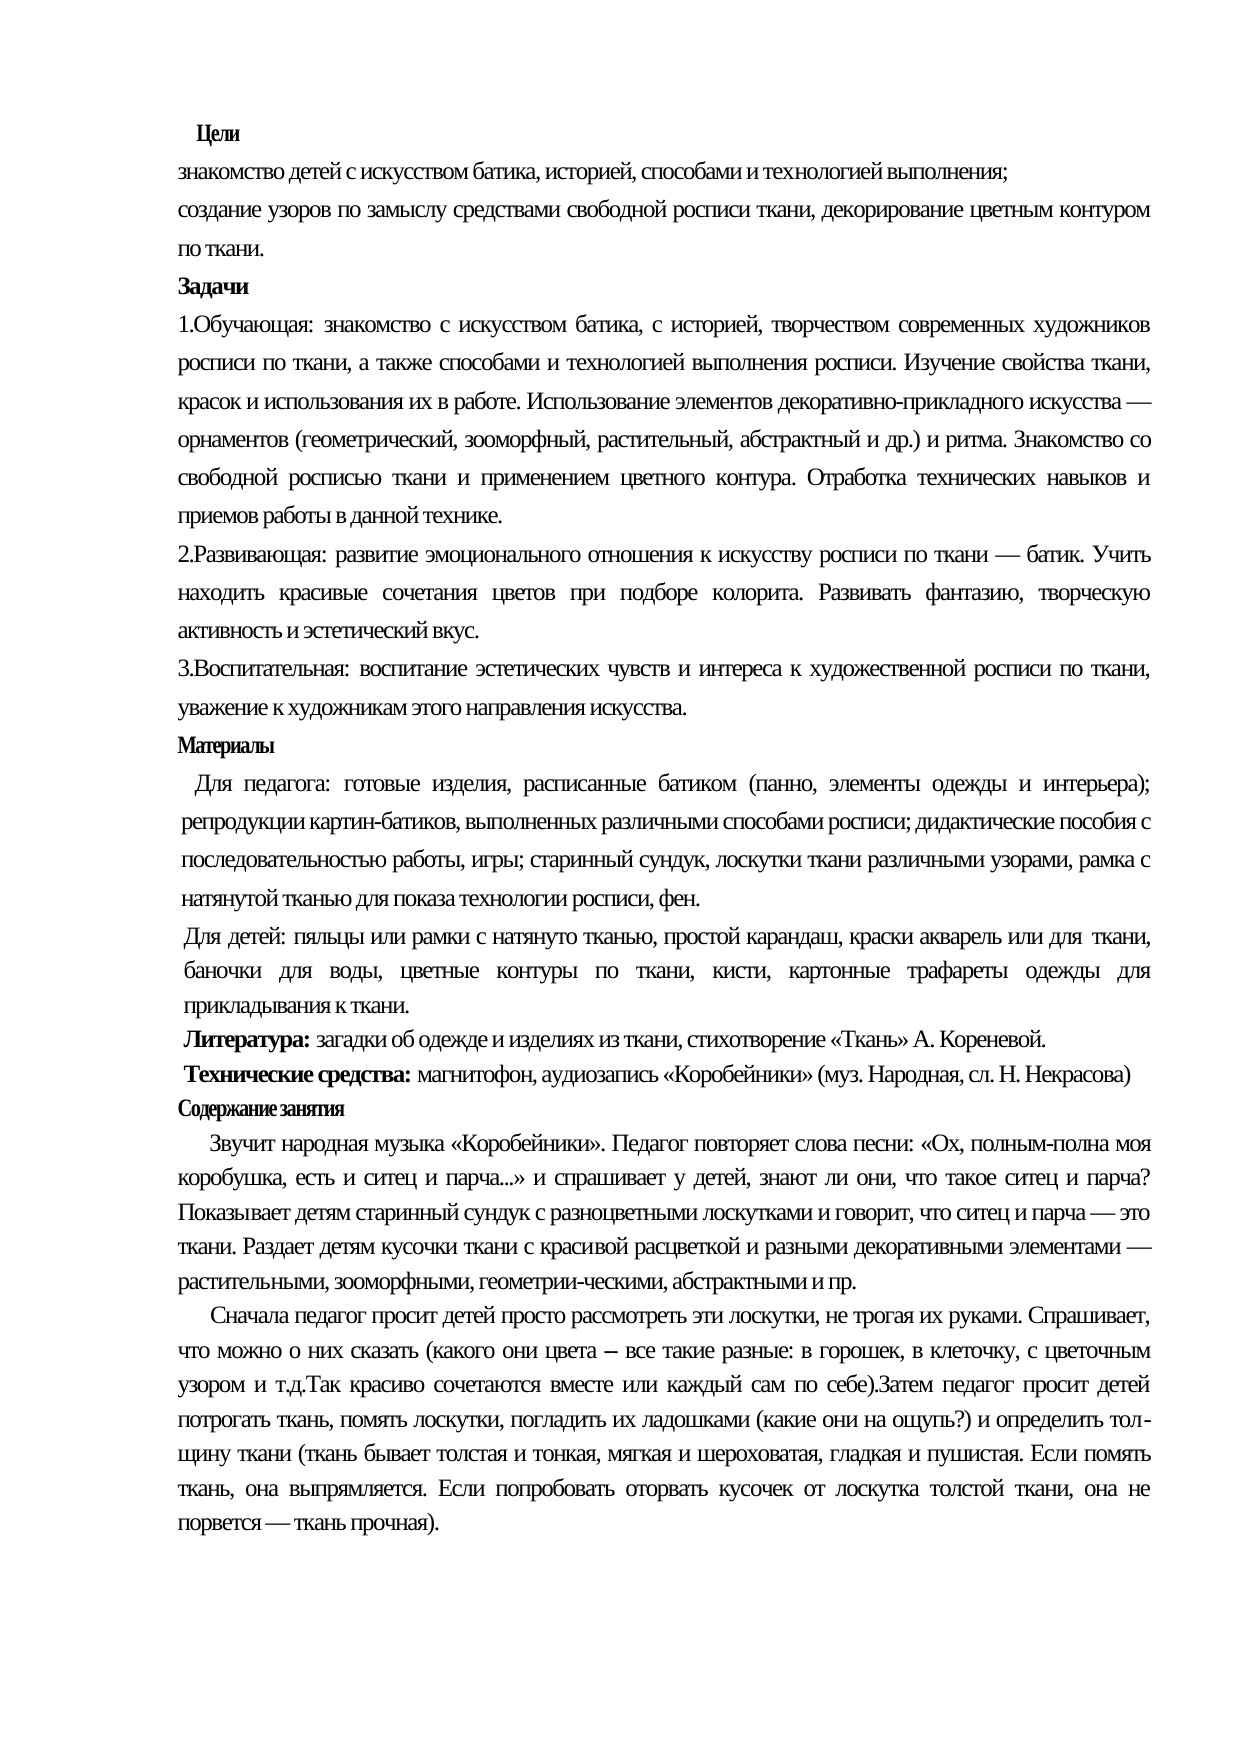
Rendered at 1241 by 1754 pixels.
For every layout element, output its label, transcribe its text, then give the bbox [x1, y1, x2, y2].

text Литература: загадки об одежде и изделиях из ткани, стихотворение «Ткань» А. Кореневой. [183, 1024, 1152, 1053]
text знакомство детей с искусством батика, историей, способами и технологией выполнения; [177, 156, 1152, 185]
text Задачи [177, 271, 1152, 300]
text 2.Развивающая: развитие эмоционального отношения к искусству росписи по ткани — батик. Учить находить красивые сочетания цветов при подборе колорита. Развивать фантазию, творческую активность и эстетический вкус. [177, 539, 1152, 644]
text Сначала педагог просит детей просто рассмотреть эти лоскутки, не трогая их руками. Спрашивает, что можно о них сказать (какого они цвета -- все такие разные: в горошек, в клеточку, с цветочным узором и т.д.Так красиво сочетаются вместе или каждый сам по себе).Затем педагог просит детей потрогать ткань, помять лоскутки, погладить их ладошками (какие они на ощупь?) и определить толщину ткани (ткань бывает толстая и тонкая, мягкая и шероховатая, гладкая и пушистая. Если помять ткань, она выпрямляется. Если попробовать оторвать кусочек от лоскутка толстой ткани, она не порвется — ткань прочная). [177, 1300, 1152, 1536]
text Содержание занятия [177, 1093, 1152, 1122]
text 1.Обучающая: знакомство с искусством батика, с историей, творчеством современных художников росписи по ткани, а также способами и технологией выполнения росписи. Изучение свойства ткани, красок и использования их в работе. Использование элементов декоративно-прикладного искусства — орнаментов (геометрический, зооморфный, растительный, абстрактный и др.) и ритма. Знакомство со свободной росписью ткани и применением цветного контура. Отработка технических навыков и приемов работы в данной технике. [177, 309, 1152, 529]
text Цели [196, 118, 1152, 147]
text Для педагога: готовые изделия, расписанные батиком (панно, элементы одежды и интерьера); репродукции картин-батиков, выполненных различными способами росписи; дидактические пособия с последовательностью работы, игры; старинный сундук, лоскутки ткани различными узорами, рамка с натянутой тканью для показа технологии росписи, фен. [181, 768, 1152, 911]
text Для детей: пяльцы или рамки с натянуто тканью, простой карандаш, краски акварель или для ткани, баночки для воды, цветные контуры по ткани, кисти, картонные трафареты одежды для прикладывания к ткани. [183, 921, 1152, 1019]
text Материалы [177, 730, 1152, 758]
text создание узоров по замыслу средствами свободной росписи ткани, декорирование цветным контуром по ткани. [177, 194, 1152, 262]
text Технические средства: магнитофон, аудиозапись «Коробейники» (муз. Народная, сл. Н. Некрасова) [183, 1059, 1152, 1088]
text Звучит народная музыка «Коробейники». Педагог повторяет слова песни: «Ох, полным-полна моя коробушка, есть и ситец и парча...» и спрашивает у детей, знают ли они, что такое ситец и парча? Показывает детям старинный сундук с разноцветными лоскутками и говорит, что ситец и парча — это ткани. Раздает детям кусочки ткани с красивой расцветкой и разными декоративными элементами — растительными, зооморфными, геометрии-ческими, абстрактными и пр. [177, 1128, 1152, 1294]
text 3.Воспитательная: воспитание эстетических чувств и интереса к художественной росписи по ткани, уважение к художникам этого направления искусства. [177, 653, 1152, 720]
